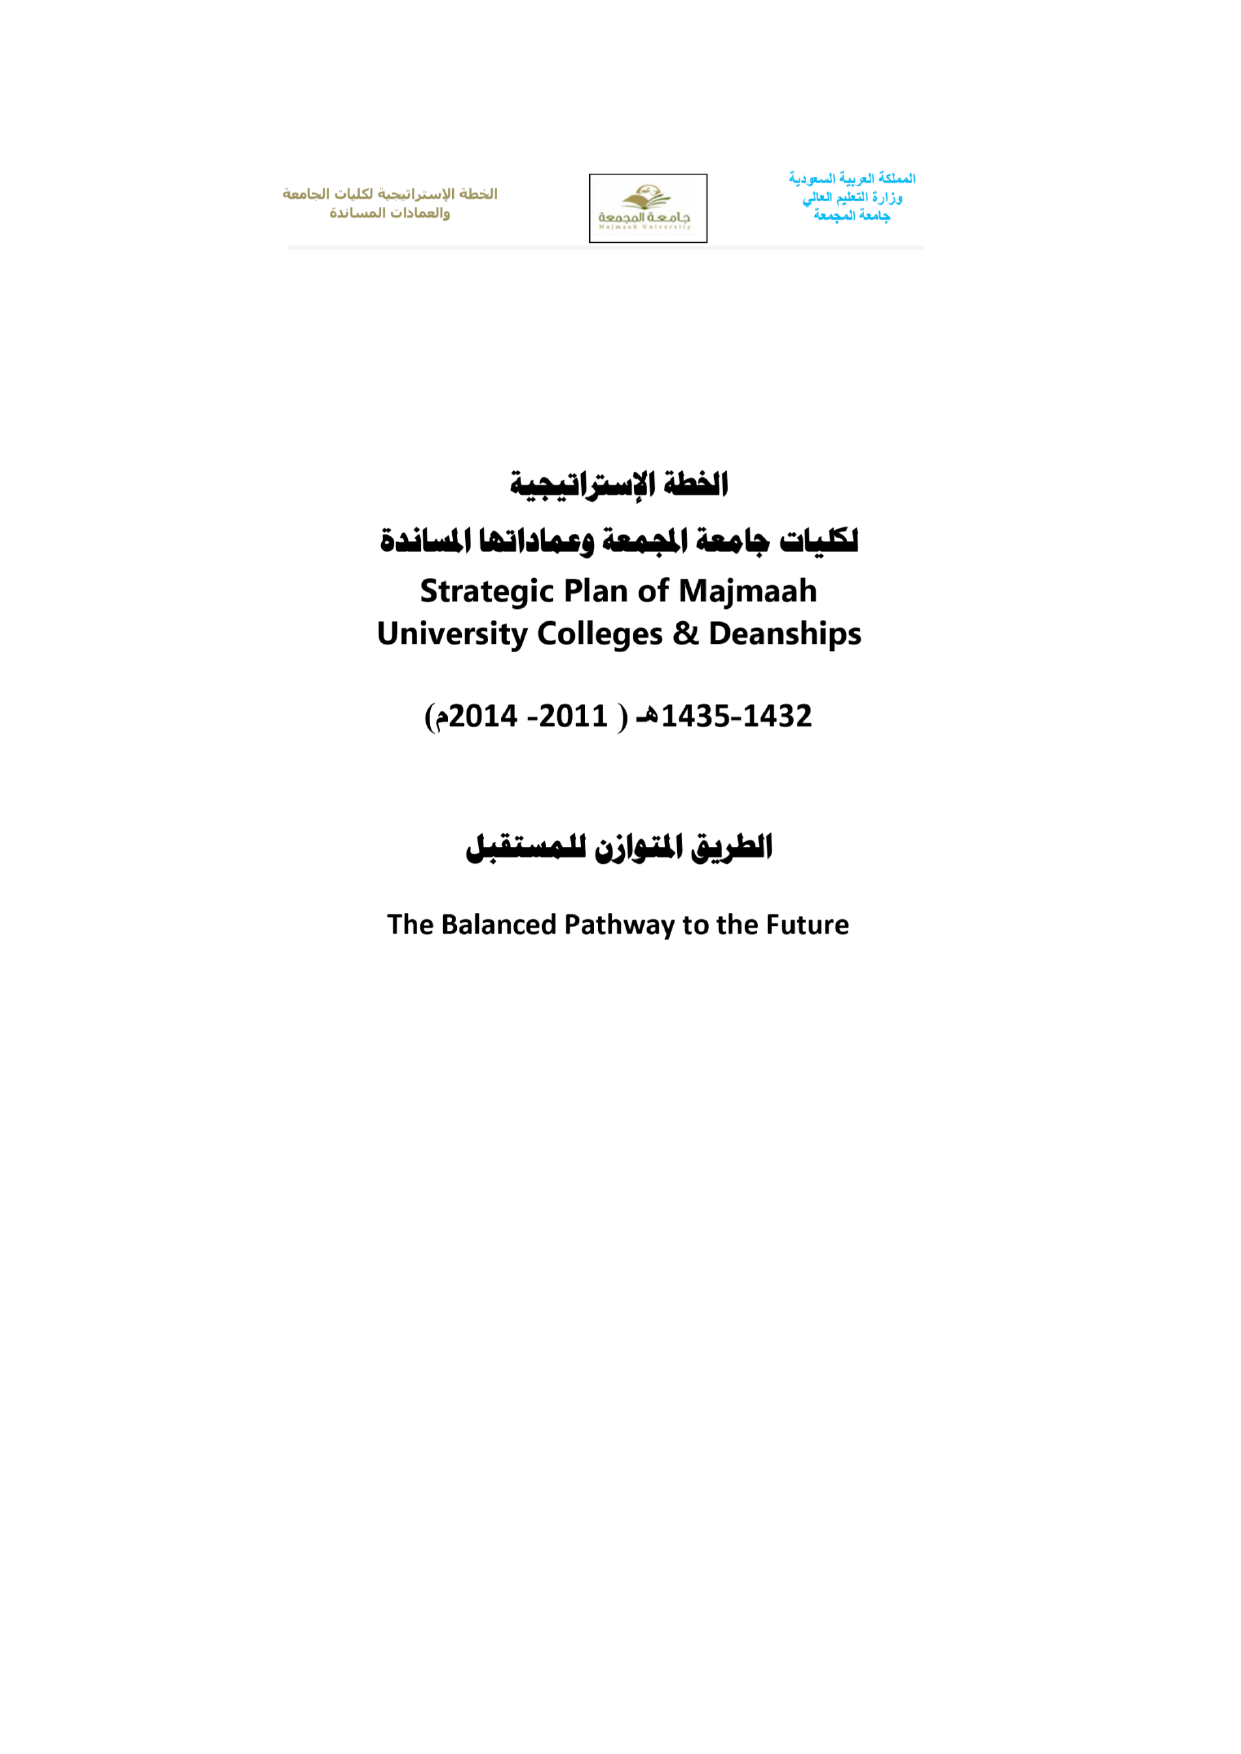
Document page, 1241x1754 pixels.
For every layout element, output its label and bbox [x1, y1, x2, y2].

picture [187, 150, 1053, 1138]
